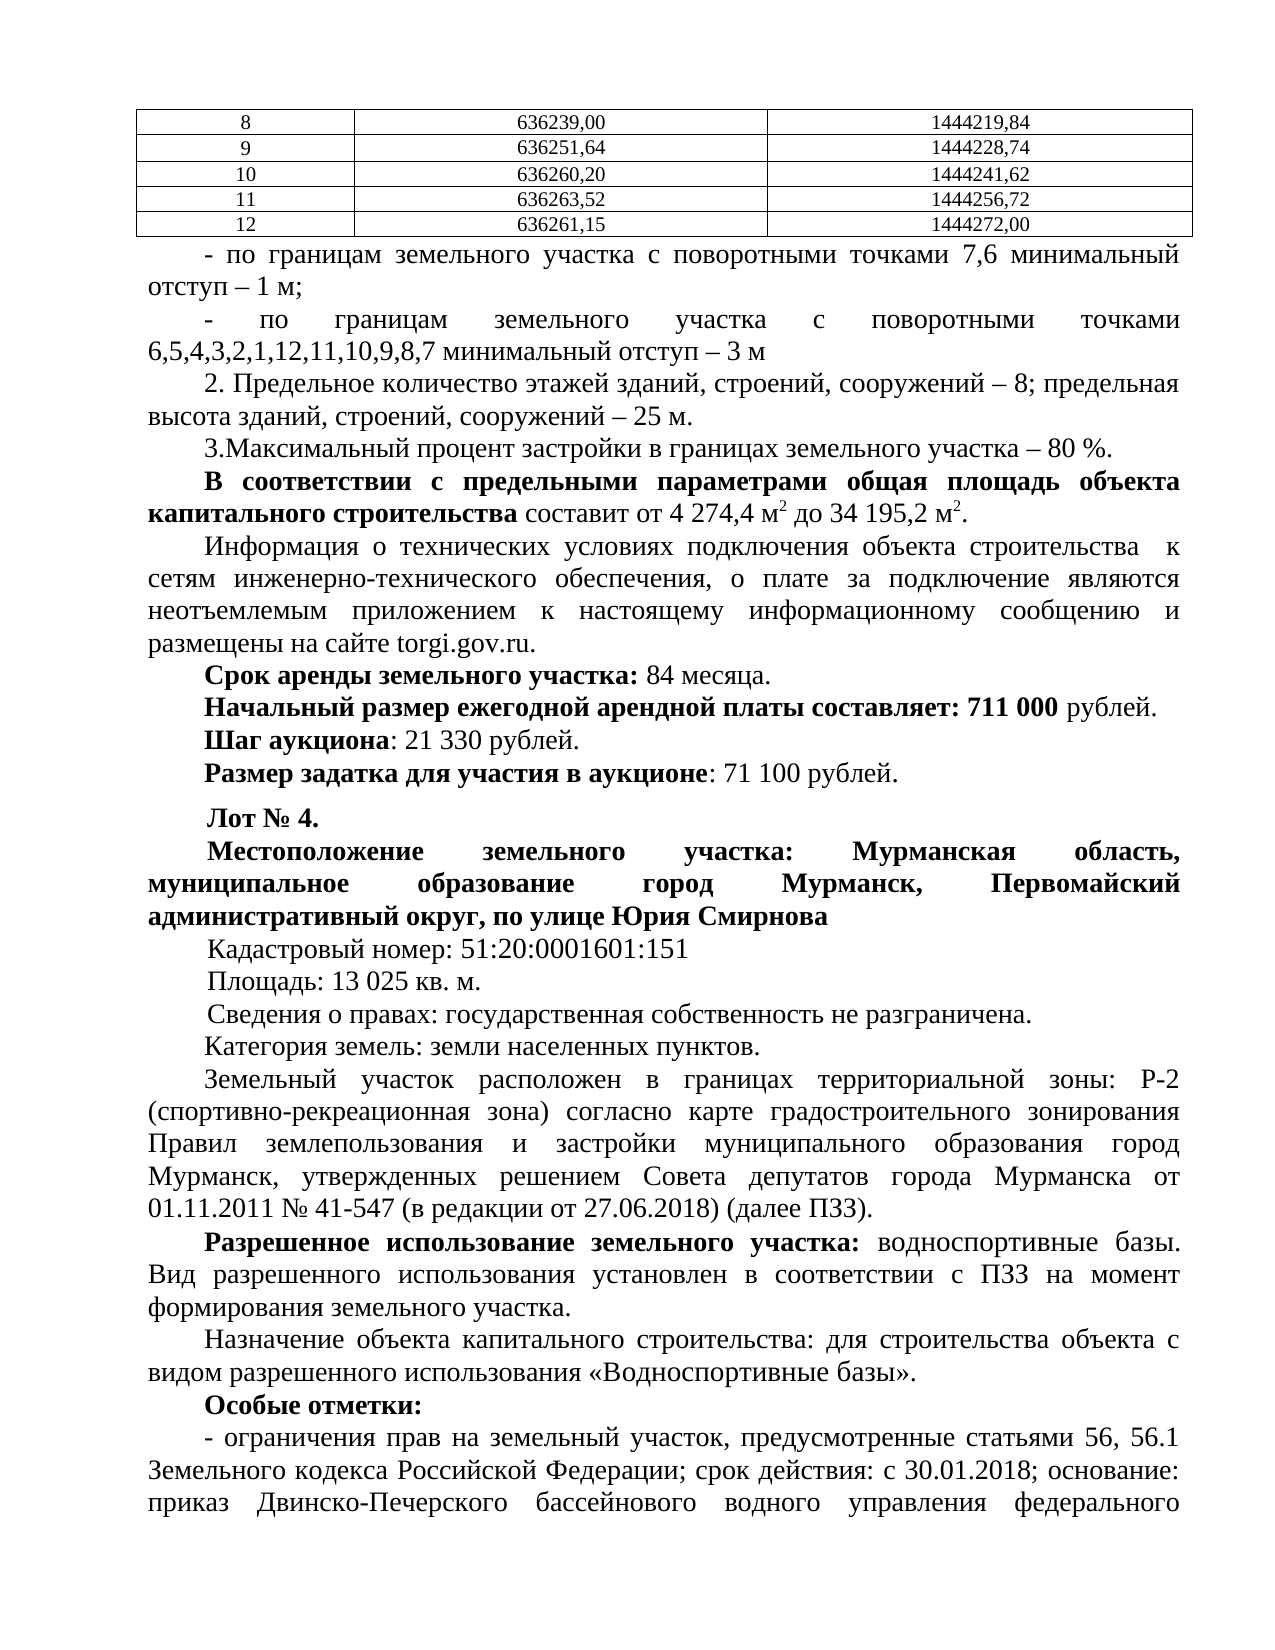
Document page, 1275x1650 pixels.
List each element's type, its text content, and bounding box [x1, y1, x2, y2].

table_cell 9 [137, 135, 354, 161]
table_cell 636261,15 [355, 212, 767, 236]
table_cell 8 [137, 110, 354, 134]
table_cell 12 [137, 212, 354, 236]
text Земельный участок расположен в границах территориальной зоны: Р-2 (спортивно-рекреационная зона) согласно карте градостроительного зонирования Правил землепользования и застройки муниципального образования город Мурманск, утвержденных решением Совета депутатов города Мурманска от 01.11.2011 № 41-547 (в редакции от 27.06.2018) (далее ПЗЗ). [148, 1062, 1181, 1224]
text 3.Максимальный процент застройки в границах земельного участка – 80 %. [148, 431, 1181, 464]
table_cell 636239,00 [355, 110, 767, 134]
text Площадь: 13 025 кв. м. [148, 964, 1181, 997]
text - по границам земельного участка с поворотными точками 7,6 минимальный отступ – 1 м; [148, 237, 1181, 302]
text - по границам земельного участка с поворотными точками 6,5,4,3,2,1,12,11,10,9,8,7 минимальный отступ – 3 м [148, 302, 1181, 367]
table_cell 636260,20 [355, 162, 767, 186]
text Особые отметки: [148, 1388, 1181, 1420]
text Кадастровый номер: 51:20:0001601:151 [148, 931, 1181, 964]
text Информация о технических условиях подключения объекта строительства к сетям инженерно-технического обеспечения, о плате за подключение являются неотъемлемым приложением к настоящему информационному сообщению и размещены на сайте torgi.gov.ru. [148, 528, 1181, 658]
text Лот № 4. [148, 801, 1181, 834]
table_cell 11 [137, 187, 354, 211]
table_cell 636251,64 [355, 135, 767, 161]
table_cell 636263,52 [355, 187, 767, 211]
text Срок аренды земельного участка: 84 месяца. [148, 658, 1181, 691]
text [148, 1420, 1181, 1517]
table_cell 1444241,62 [768, 162, 1192, 186]
text Начальный размер ежегодной арендной платы составляет: 711 000 рублей. [148, 691, 1181, 723]
text Размер задатка для участия в аукционе: 71 100 рублей. [148, 755, 1181, 789]
text Разрешенное использование земельного участка: водноспортивные базы. Вид разрешенного использования установлен в соответствии с ПЗЗ на момент формирования земельного участка. [148, 1224, 1181, 1322]
table_cell 1444228,74 [768, 135, 1192, 161]
table_cell 1444272,00 [768, 212, 1192, 236]
text В соответствии с предельными параметрами общая площадь объекта капитального строительства составит от 4 274,4 м2 до 34 195,2 м2. [148, 464, 1181, 528]
text Местоположение земельного участка: Мурманская область, муниципальное образование город Мурманск, Первомайский административный округ, по улице Юрия Смирнова [148, 834, 1181, 931]
text Назначение объекта капитального строительства: для строительства объекта с видом разрешенного использования «Водноспортивные базы». [148, 1322, 1181, 1388]
table_cell 1444219,84 [768, 110, 1192, 134]
text Шаг аукциона: 21 330 рублей. [148, 723, 1181, 755]
table_cell 10 [137, 162, 354, 186]
text Сведения о правах: государственная собственность не разграничена. [148, 997, 1181, 1029]
text Категория земель: земли населенных пунктов. [148, 1029, 1181, 1062]
table_cell 1444256,72 [768, 187, 1192, 211]
text 2. Предельное количество этажей зданий, строений, сооружений – 8; предельная высота зданий, строений, сооружений – 25 м. [148, 367, 1181, 431]
